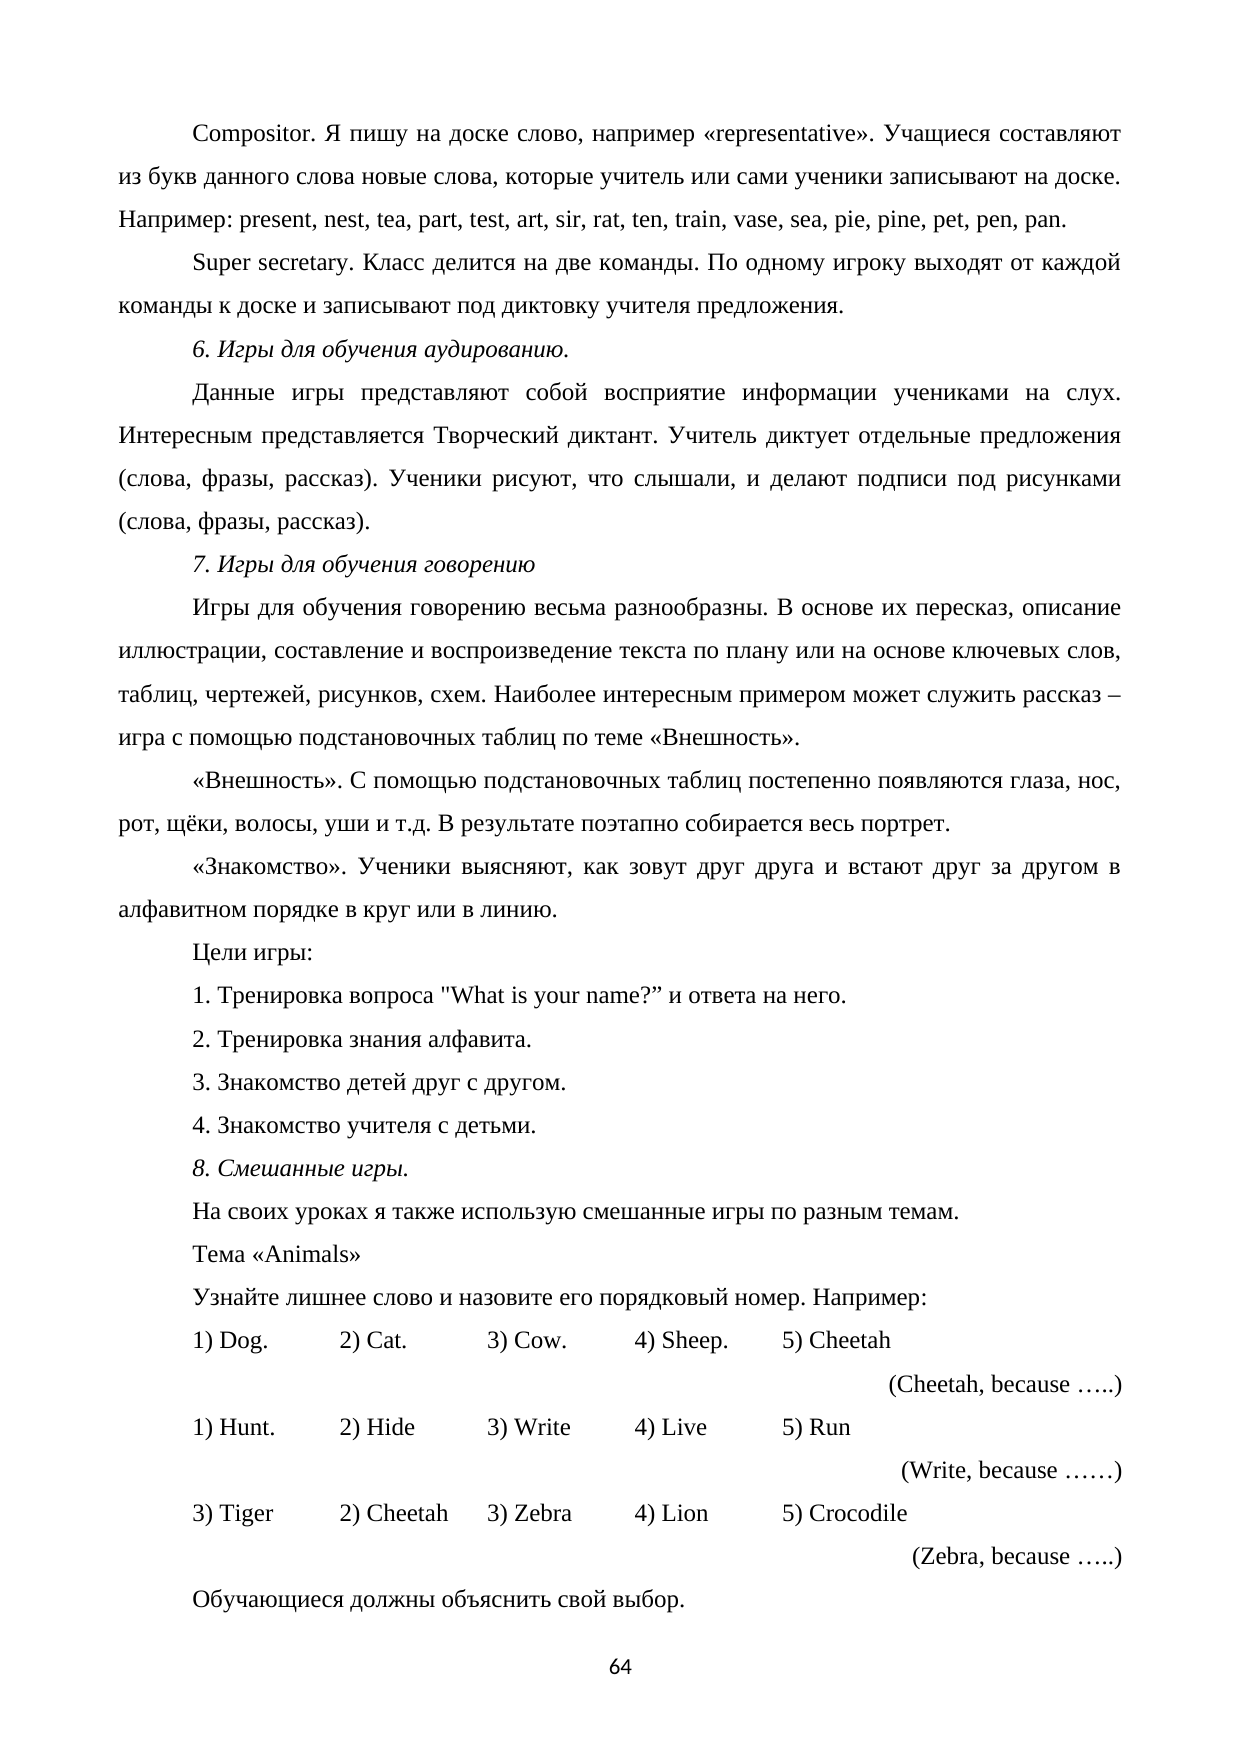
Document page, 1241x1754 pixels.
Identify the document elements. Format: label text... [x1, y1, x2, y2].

text 1. Тренировка вопроса "What is your name?” и ответа на него. [118, 981, 1122, 1009]
text 8. Смешанные игры. [118, 1153, 1122, 1182]
text 3. Знакомство детей друг с другом. [118, 1067, 1122, 1096]
text На своих уроках я также использую смешанные игры по разным темам. [118, 1196, 1122, 1225]
text Super secretary. Класс делится на две команды. По одному игроку выходят от каждой команды к доске и записывают под диктовку учителя предложения. [118, 247, 1122, 319]
text Цели игры: [118, 937, 1122, 966]
text «Внешность». С помощью подстановочных таблиц постепенно появляются глаза, нос, рот, щёки, волосы, уши и т.д. В результате поэтапно собирается весь портрет. [118, 765, 1122, 837]
text 1) Dog. 2) Cat. 3) Cow. 4) Sheep. 5) Cheetah [118, 1326, 1122, 1354]
text 6. Игры для обучения аудированию. [118, 334, 1122, 362]
text (Zebra, because …..) [118, 1541, 1122, 1570]
text 1) Hunt. 2) Hide 3) Write 4) Live 5) Run [118, 1412, 1122, 1441]
text 7. Игры для обучения говорению [118, 549, 1122, 578]
text «Знакомство». Ученики выясняют, как зовут друг друга и встают друг за другом в алфавитном порядке в круг или в линию. [118, 851, 1122, 923]
text Данные игры представляют собой восприятие информации учениками на слух. Интересным представляется Творческий диктант. Учитель диктует отдельные предложения (слова, фразы, рассказ). Ученики рисуют, что слышали, и делают подписи под рисунками (слова, фразы, рассказ). [118, 377, 1122, 535]
text (Cheetah, because …..) [118, 1369, 1122, 1397]
text 4. Знакомство учителя с детьми. [118, 1110, 1122, 1139]
text 3) Tiger 2) Cheetah 3) Zebra 4) Lion 5) Crocodile [118, 1498, 1122, 1527]
text Обучающиеся должны объяснить свой выбор. [118, 1584, 1122, 1613]
text Compositor. Я пишу на доске слово, например «representative». Учащиеся составляют из букв данного слова новые слова, которые учитель или сами ученики записывают на доске. Например: present, nest, tea, part, test, art, sir, rat, ten, train, vase, sea, pie, pine, pet, pen, pan. [118, 118, 1122, 233]
text Игры для обучения говорению весьма разнообразны. В основе их пересказ, описание иллюстрации, составление и воспроизведение текста по плану или на основе ключевых слов, таблиц, чертежей, рисунков, схем. Наиболее интересным примером может служить рассказ – игра с помощью подстановочных таблиц по теме «Внешность». [118, 592, 1122, 751]
text 2. Тренировка знания алфавита. [118, 1024, 1122, 1052]
text (Write, because ……) [118, 1455, 1122, 1484]
text Узнайте лишнее слово и назовите его порядковый номер. Например: [118, 1282, 1122, 1311]
text Тема «Animals» [118, 1239, 1122, 1268]
